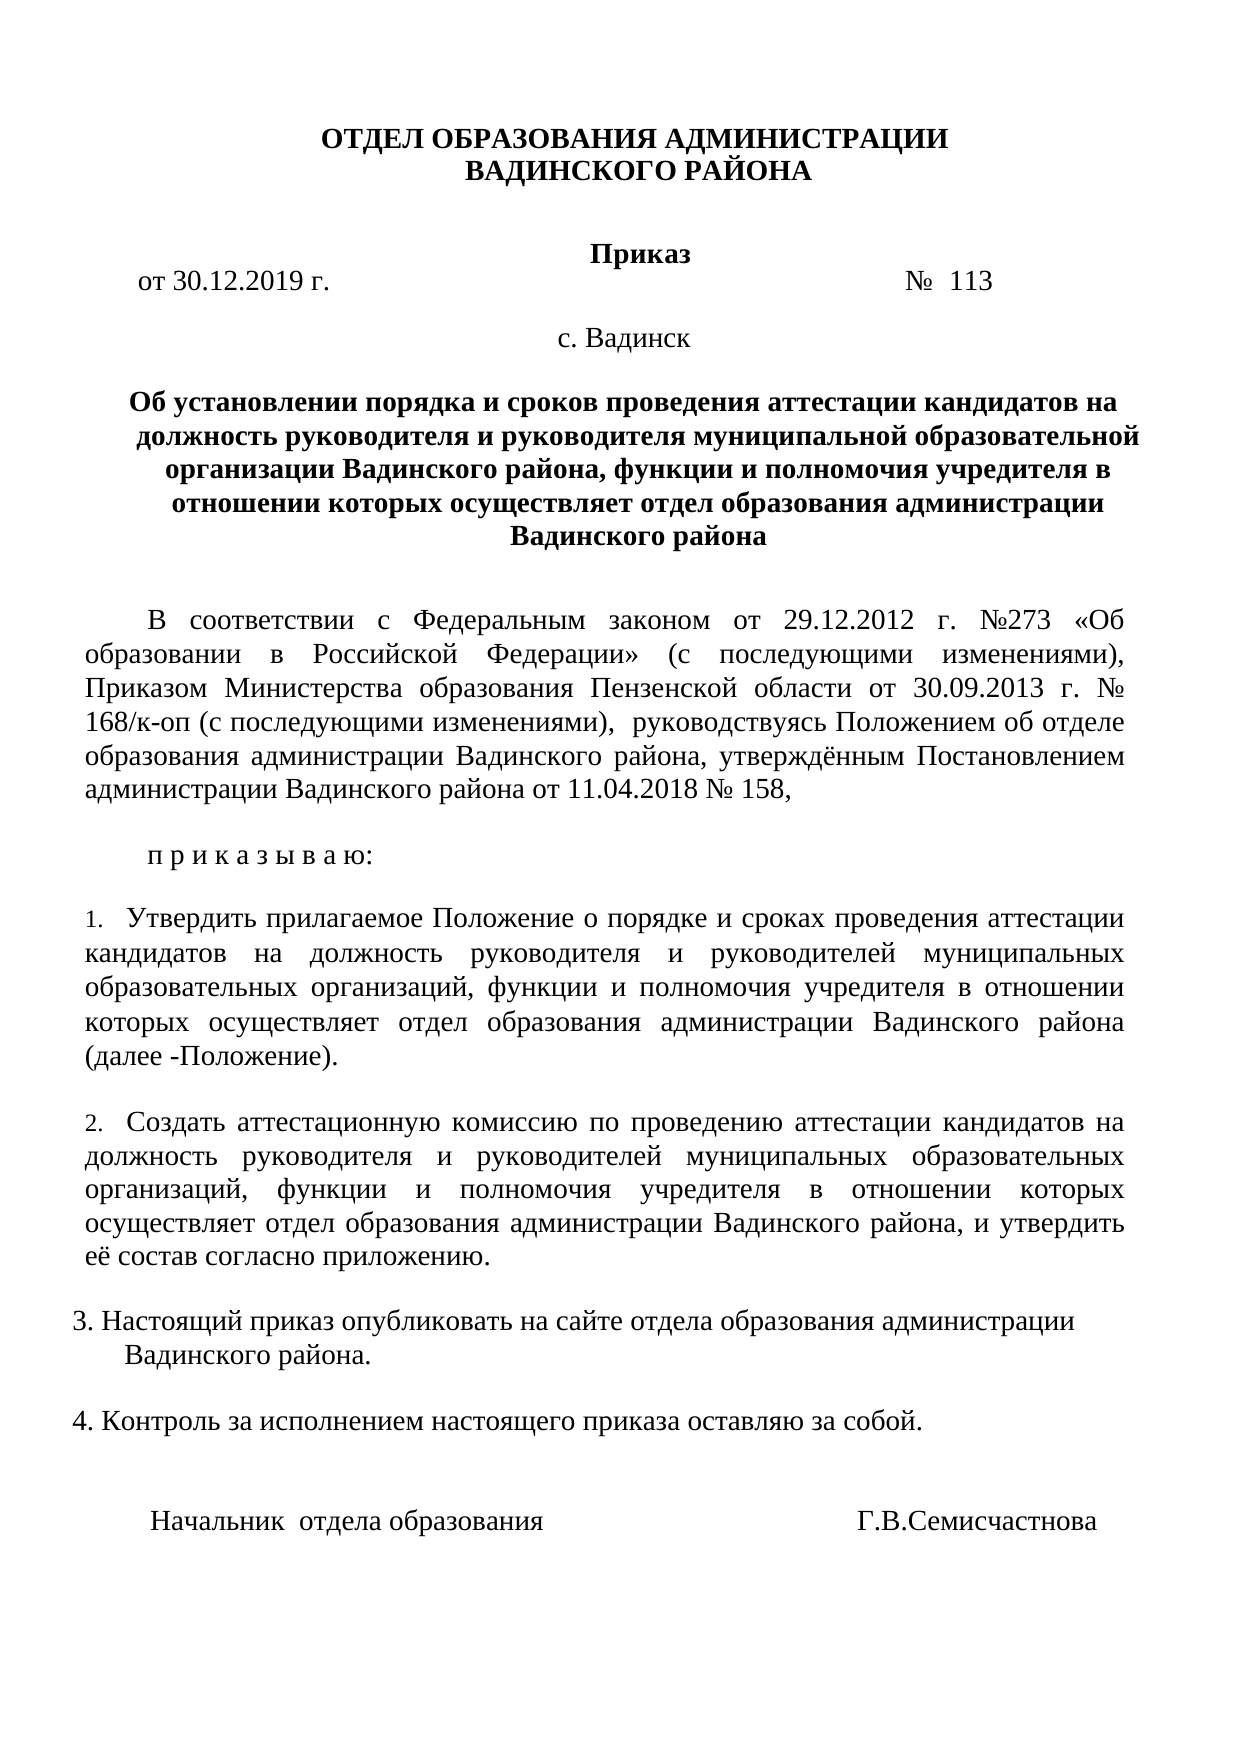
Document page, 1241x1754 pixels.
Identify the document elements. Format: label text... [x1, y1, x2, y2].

text от 30.12.2019 г. № 113 [72, 271, 1176, 296]
text 4. Контроль за исполнением настоящего приказа оставляю за собой. [72, 1410, 1176, 1435]
list Создать аттестационную комиссию по проведению аттестации кандидатов на должность руководителя и руководителей муниципальных образовательных организаций, функции и полномочия учредителя в отношении которых осуществляет отдел образования администрации Вадинского района, и утвердить её состав согласно приложению. [84, 1105, 1126, 1272]
text ОТДЕЛ ОБРАЗОВАНИЯ АДМИНИСТРАЦИИ [83, 128, 1186, 153]
text 3. Настоящий приказ опубликовать на сайте отдела образования администрации Вадинского района. [72, 1304, 1126, 1372]
text с. Вадинск [72, 328, 1176, 353]
text ВАДИНСКОГО РАЙОНА [524, 161, 1186, 186]
text Начальник отдела образования Г.В.Семисчастнова [72, 1510, 1176, 1535]
text В соответствии с Федеральным законом от 29.12.2012 г. №273 «Об образовании в Российской Федерации» (с последующими изменениями), Приказом Министерства образования Пензенской области от 30.09.2013 г. № 168/к-оп (с последующими изменениями), руководствуясь Положением об отделе образования администрации Вадинского района, утверждённым Постановлением администрации Вадинского района от 11.04.2018 № 158, [84, 602, 1126, 806]
text Приказ [105, 242, 1176, 269]
text ВАДИНСКОГО РАЙОНА [83, 161, 506, 186]
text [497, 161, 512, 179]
list Утвердить прилагаемое Положение о порядке и сроках проведения аттестации кандидатов на должность руководителя и руководителей муниципальных образовательных организаций, функции и полномочия учредителя в отношении которых осуществляет отдел образования администрации Вадинского района (далее -Положение). [84, 900, 1126, 1073]
text Об установлении порядка и сроков проведения аттестации кандидатов на должность руководителя и руководителя муниципальной образовательной организации Вадинского района, функции и полномочия учредителя в отношении которых осуществляет отдел образования администрации Вадинского района [72, 385, 1176, 552]
text п р и к а з ы в а ю: [84, 844, 1176, 869]
